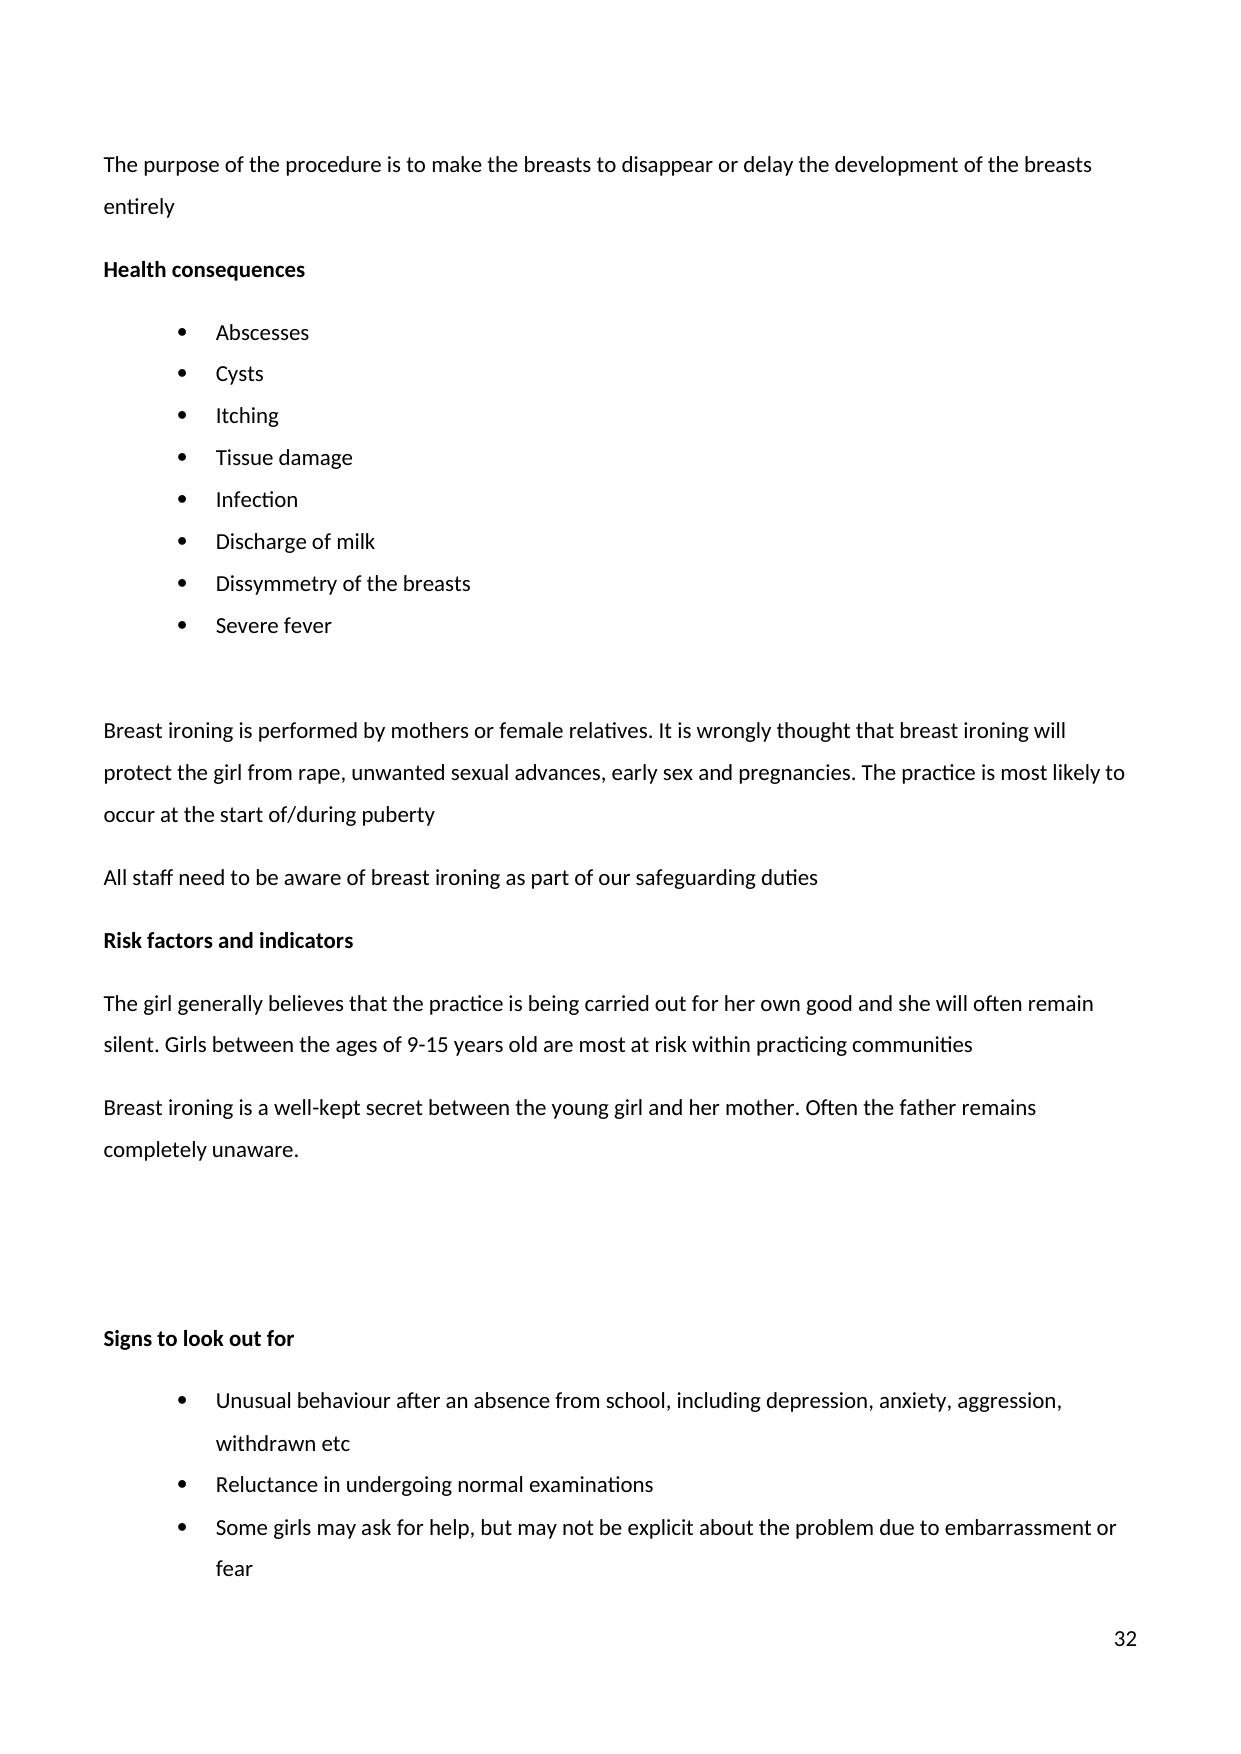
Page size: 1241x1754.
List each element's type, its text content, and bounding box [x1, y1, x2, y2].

text Breast ironing is a well-kept secret between the young girl and her mother. Often the father remains completely unaware. [103, 1093, 1137, 1163]
list Discharge of milk [178, 527, 1137, 556]
text All staff need to be aware of breast ironing as part of our safeguarding duties [103, 863, 1137, 891]
text Risk factors and indicators [103, 926, 1137, 954]
list Tissue damage [178, 443, 1137, 472]
list Infection [178, 486, 1137, 513]
text Breast ironing is performed by mothers or female relatives. It is wrongly thought that breast ironing will protect the girl from rape, unwanted sexual advances, early sex and pregnancies. The practice is most likely to occur at the start of/during puberty [103, 716, 1137, 828]
list Abscesses [178, 318, 1137, 346]
list Severe fever [178, 611, 1137, 639]
list Some girls may ask for help, but may not be explicit about the problem due to embarrassment or fear [178, 1513, 1137, 1583]
list Itching [178, 402, 1137, 429]
list Unusual behaviour after an absence from school, including depression, anxiety, aggression, withdrawn etc [178, 1387, 1137, 1457]
list Reluctance in undergoing normal examinations [178, 1471, 1137, 1499]
list Cysts [178, 359, 1137, 388]
list Dissymmetry of the breasts [178, 569, 1137, 597]
text Signs to look out for [103, 1324, 1137, 1352]
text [103, 150, 1137, 220]
text The girl generally believes that the practice is being carried out for her own good and she will often remain silent. Girls between the ages of 9-15 years old are most at risk within practicing communities [103, 989, 1137, 1059]
text Health consequences [103, 255, 1137, 283]
